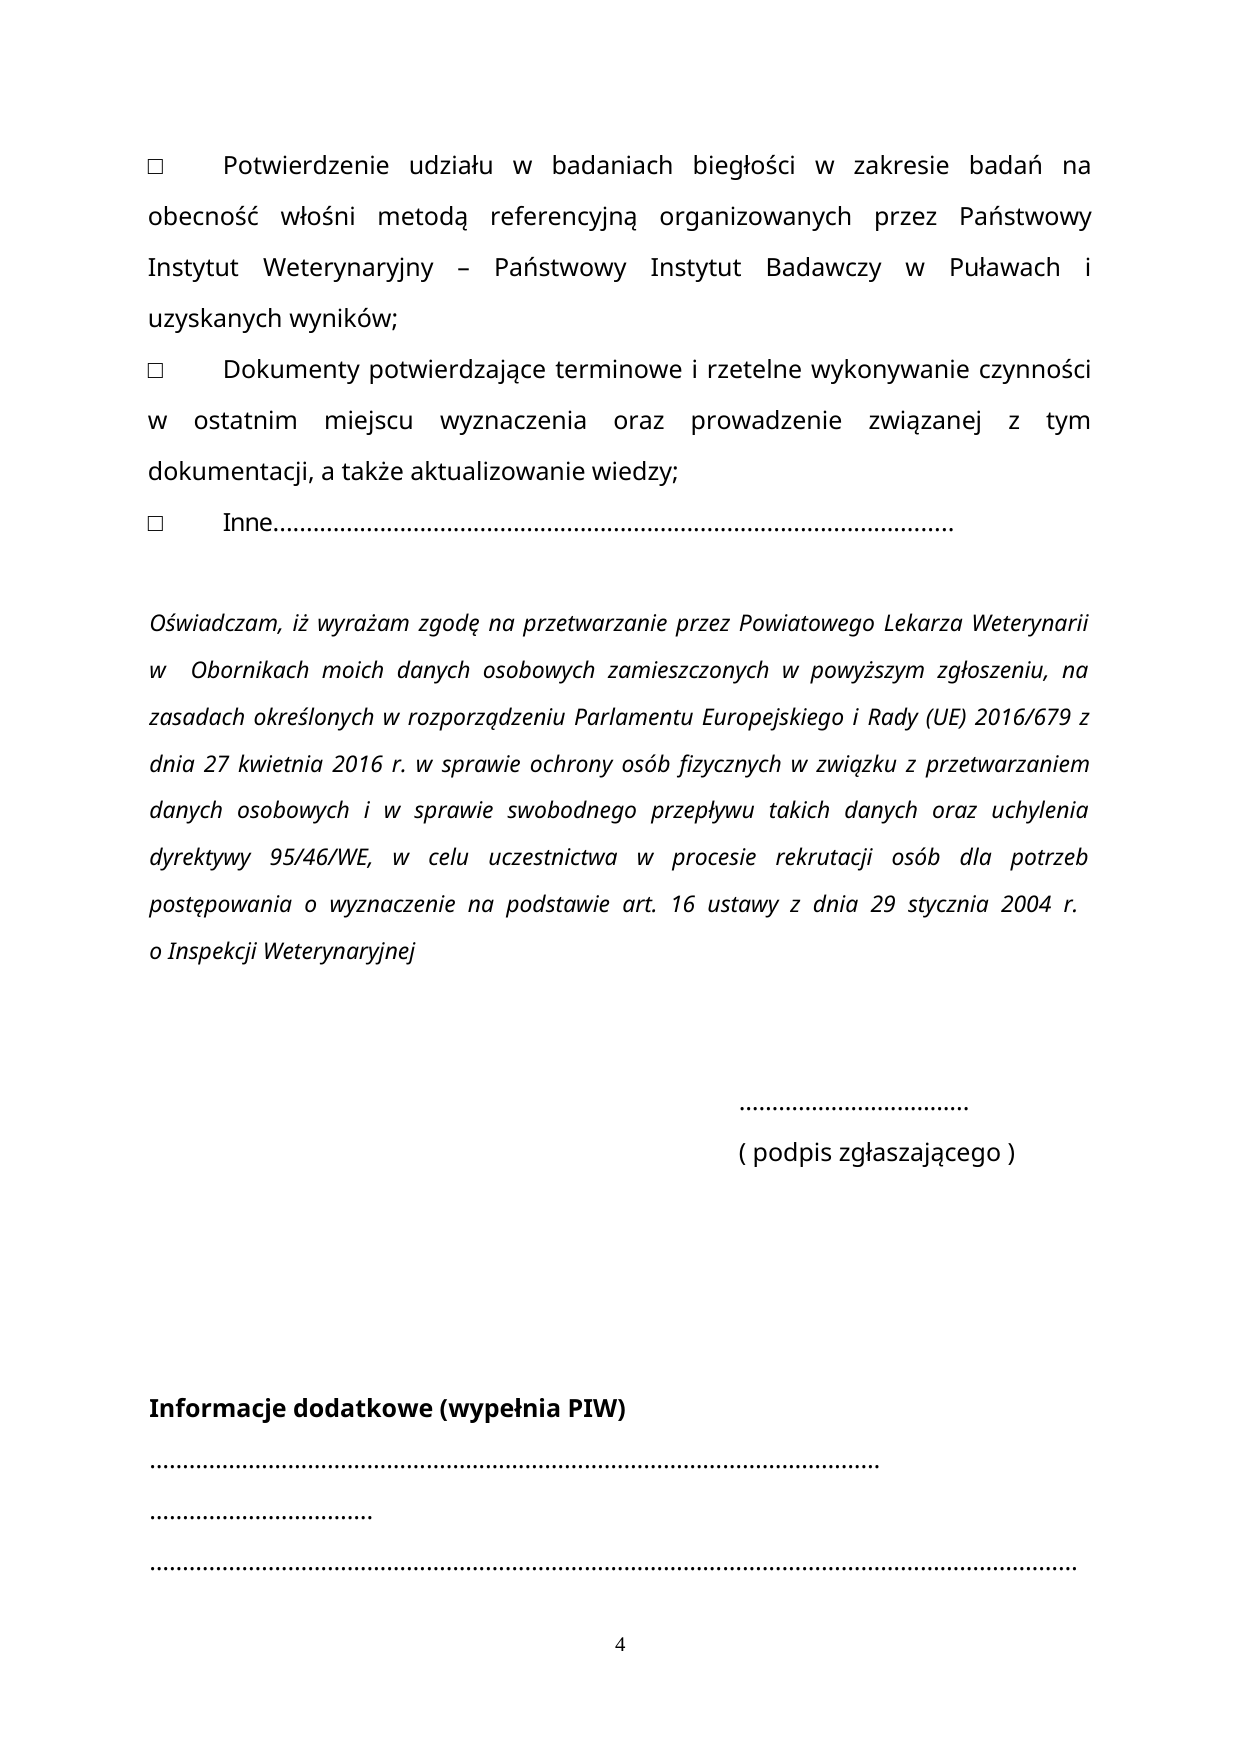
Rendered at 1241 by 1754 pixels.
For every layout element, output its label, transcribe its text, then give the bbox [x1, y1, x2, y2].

list Potwierdzenie udziału w badaniach biegłości w zakresie badań na obecność włośni metodą referencyjną organizowanych przez Państwowy Instytut Weterynaryjny – Państwowy Instytut Badawczy w Puławach i uzyskanych wyników; [148, 148, 1093, 335]
text Informacje dodatkowe (wypełnia PIW) [149, 1390, 1093, 1424]
list Dokumenty potwierdzające terminowe i rzetelne wykonywanie czynności w ostatnim miejscu wyznaczenia oraz prowadzenie związanej z tym dokumentacji, a także aktualizowanie wiedzy; [148, 352, 1093, 488]
text …………………………….. [738, 1084, 1093, 1118]
list Inne [148, 505, 1093, 539]
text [149, 1441, 1093, 1577]
text Oświadczam, iż wyrażam zgodę na przetwarzanie przez Powiatowego Lekarza Weterynarii w Obornikach moich danych osobowych zamieszczonych w powyższym zgłoszeniu, na zasadach określonych w rozporządzeniu Parlamentu Europejskiego i Rady (UE) 2016/679 z dnia 27 kwietnia 2016 r. w sprawie ochrony osób fizycznych w związku z przetwarzaniem danych osobowych i w sprawie swobodnego przepływu takich danych oraz uchylenia dyrektywy 95/46/WE, w celu uczestnictwa w procesie rekrutacji osób dla potrzeb postępowania o wyznaczenie na podstawie art. 16 ustawy z dnia 29 stycznia 2004 r. o Inspekcji Weterynaryjnej [149, 607, 1093, 966]
text ( podpis zgłaszającego ) [738, 1135, 1093, 1169]
